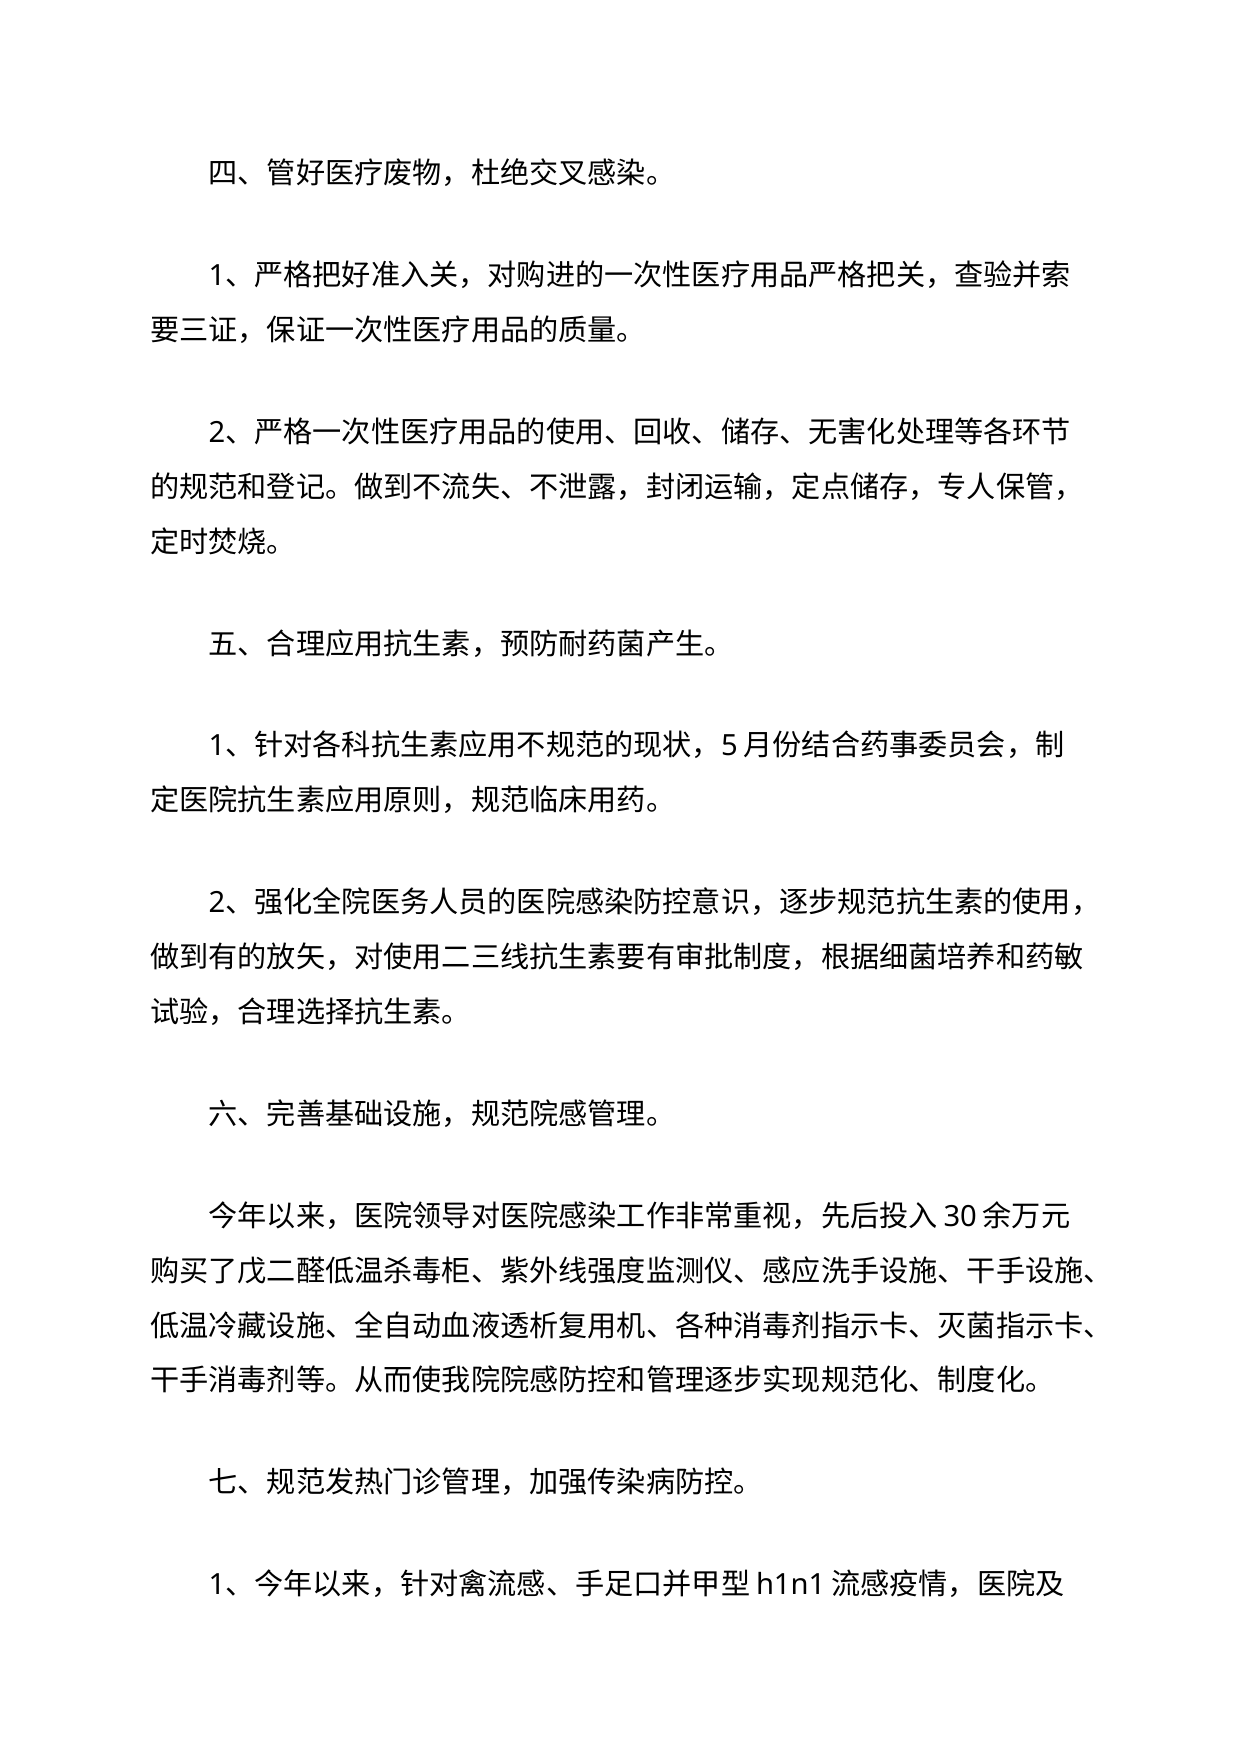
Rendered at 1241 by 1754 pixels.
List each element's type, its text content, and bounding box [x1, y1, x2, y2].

text 1、严格把好准入关，对购进的一次性医疗用品严格把关，查验并索要三证，保证一次性医疗用品的质量。 [150, 252, 1090, 349]
text 六、完善基础设施，规范院感管理。 [150, 1090, 1090, 1133]
text 2、强化全院医务人员的医院感染防控意识，逐步规范抗生素的使用，做到有的放矢，对使用二三线抗生素要有审批制度，根据细菌培养和药敏试验，合理选择抗生素。 [150, 879, 1090, 1031]
text 五、合理应用抗生素，预防耐药菌产生。 [150, 620, 1090, 662]
text 七、规范发热门诊管理，加强传染病防控。 [150, 1459, 1090, 1501]
text 四、管好医疗废物，杜绝交叉感染。 [150, 150, 1090, 192]
text 2、严格一次性医疗用品的使用、回收、储存、无害化处理等各环节的规范和登记。做到不流失、不泄露，封闭运输，定点储存，专人保管，定时焚烧。 [150, 408, 1090, 561]
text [150, 1561, 1090, 1603]
text 今年以来，医院领导对医院感染工作非常重视，先后投入30余万元购买了戊二醛低温杀毒柜、紫外线强度监测仪、感应洗手设施、干手设施、低温冷藏设施、全自动血液透析复用机、各种消毒剂指示卡、灭菌指示卡、干手消毒剂等。从而使我院院感防控和管理逐步实现规范化、制度化。 [150, 1192, 1090, 1399]
text 1、针对各科抗生素应用不规范的现状，5月份结合药事委员会，制定医院抗生素应用原则，规范临床用药。 [150, 722, 1090, 819]
